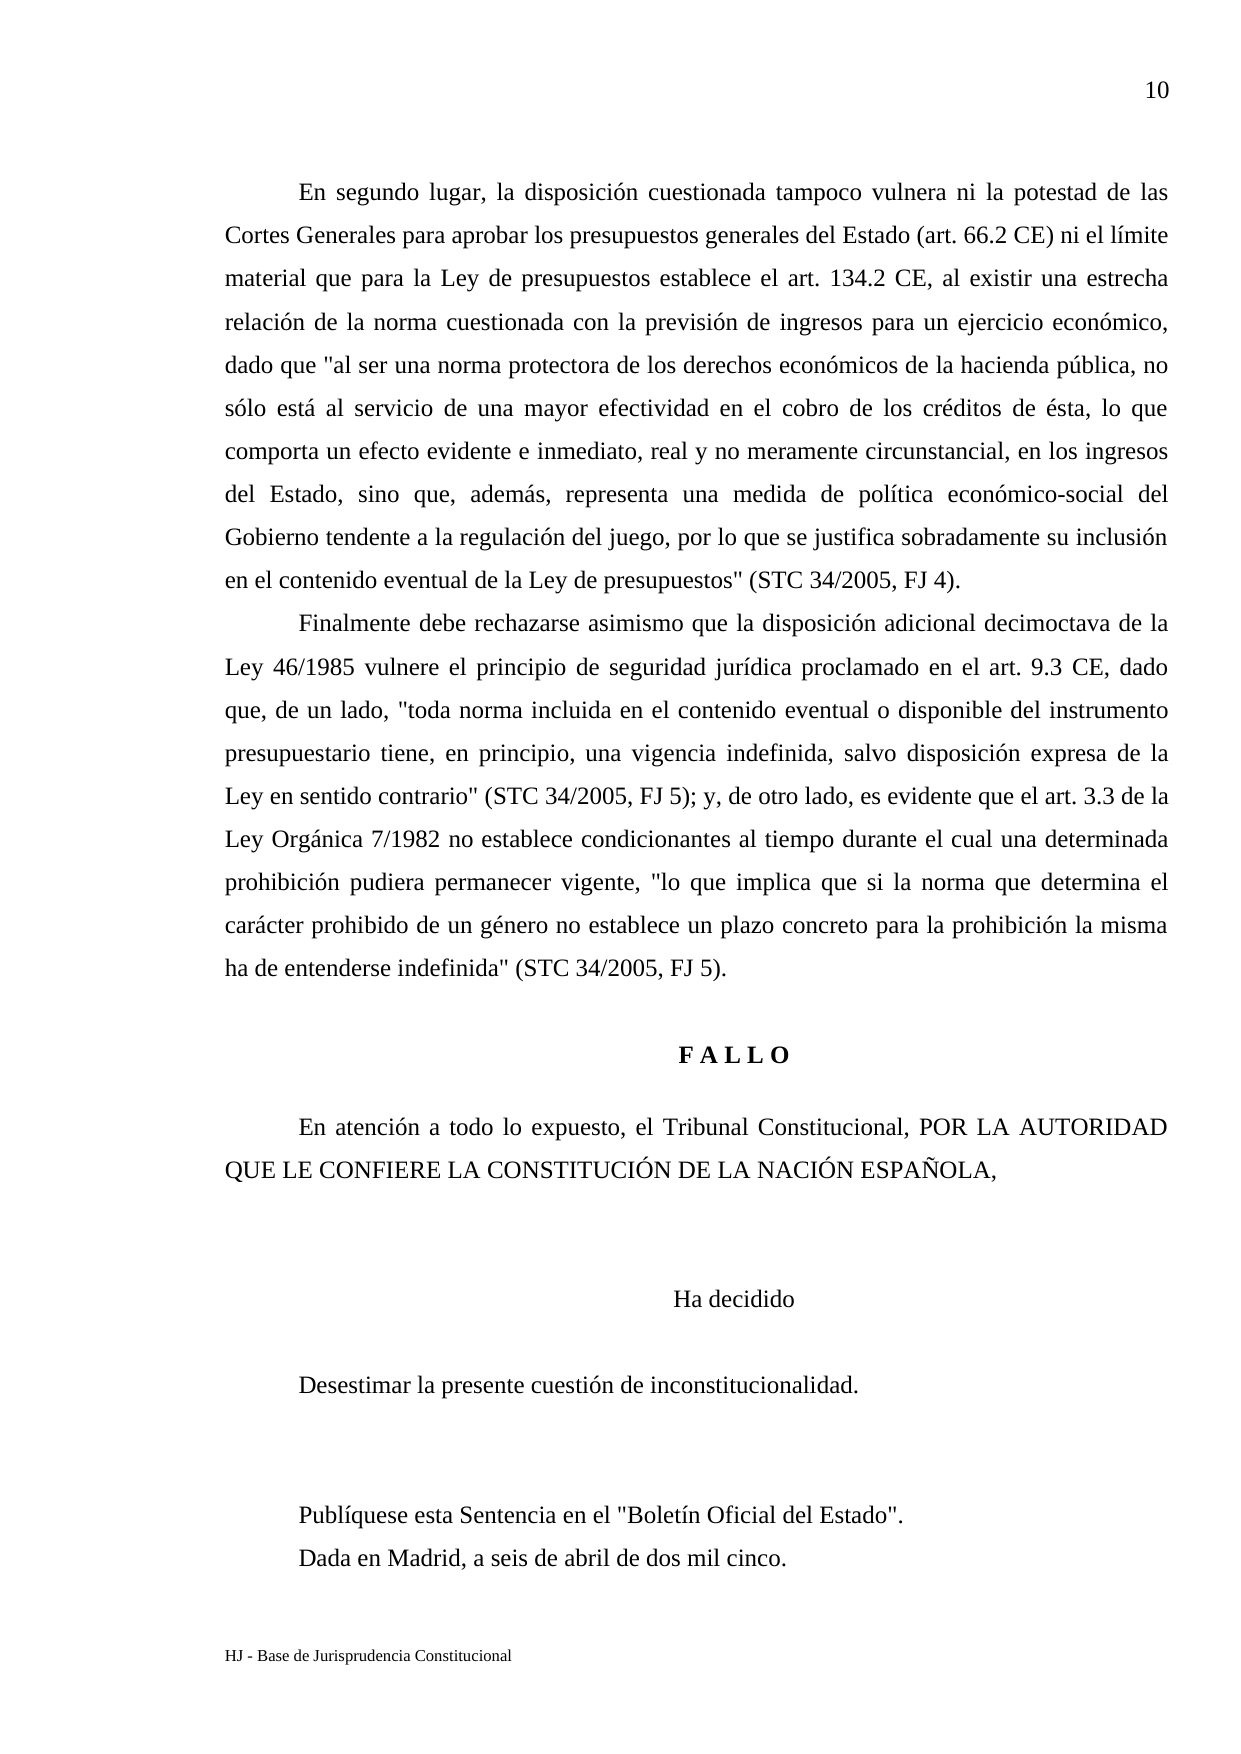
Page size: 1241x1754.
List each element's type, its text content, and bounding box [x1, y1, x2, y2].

text Finalmente debe rechazarse asimismo que la disposición adicional decimoctava de la Ley 46/1985 vulnere el principio de seguridad jurídica proclamado en el art. 9.3 CE, dado que, de un lado, "toda norma incluida en el contenido eventual o disponible del instrumento presupuestario tiene, en principio, una vigencia indefinida, salvo disposición expresa de la Ley en sentido contrario" (STC 34/2005, FJ 5); y, de otro lado, es evidente que el art. 3.3 de la Ley Orgánica 7/1982 no establece condicionantes al tiempo durante el cual una determinada prohibición pudiera permanecer vigente, "lo que implica que si la norma que determina el carácter prohibido de un género no establece un plazo concreto para la prohibición la misma ha de entenderse indefinida" (STC 34/2005, FJ 5). [224, 608, 1169, 982]
text Publíquese esta Sentencia en el "Boletín Oficial del Estado". [224, 1500, 1169, 1528]
subtitle F A L L O [224, 1040, 1169, 1068]
text Dada en Madrid, a seis de abril de dos mil cinco. [224, 1543, 1169, 1572]
text Desestimar la presente cuestión de inconstitucionalidad. [224, 1370, 1169, 1399]
text En segundo lugar, la disposición cuestionada tampoco vulnera ni la potestad de las Cortes Generales para aprobar los presupuestos generales del Estado (art. 66.2 CE) ni el límite material que para la Ley de presupuestos establece el art. 134.2 CE, al existir una estrecha relación de la norma cuestionada con la previsión de ingresos para un ejercicio económico, dado que "al ser una norma protectora de los derechos económicos de la hacienda pública, no sólo está al servicio de una mayor efectividad en el cobro de los créditos de ésta, lo que comporta un efecto evidente e inmediato, real y no meramente circunstancial, en los ingresos del Estado, sino que, además, representa una medida de política económico-social del Gobierno tendente a la regulación del juego, por lo que se justifica sobradamente su inclusión en el contenido eventual de la Ley de presupuestos" (STC 34/2005, FJ 4). [224, 177, 1169, 594]
text En atención a todo lo expuesto, el Tribunal Constitucional, POR LA AUTORIDAD QUE LE CONFIERE LA CONSTITUCIÓN DE LA NACIÓN ESPAÑOLA, [224, 1112, 1169, 1183]
text Ha decidido [224, 1284, 1169, 1313]
